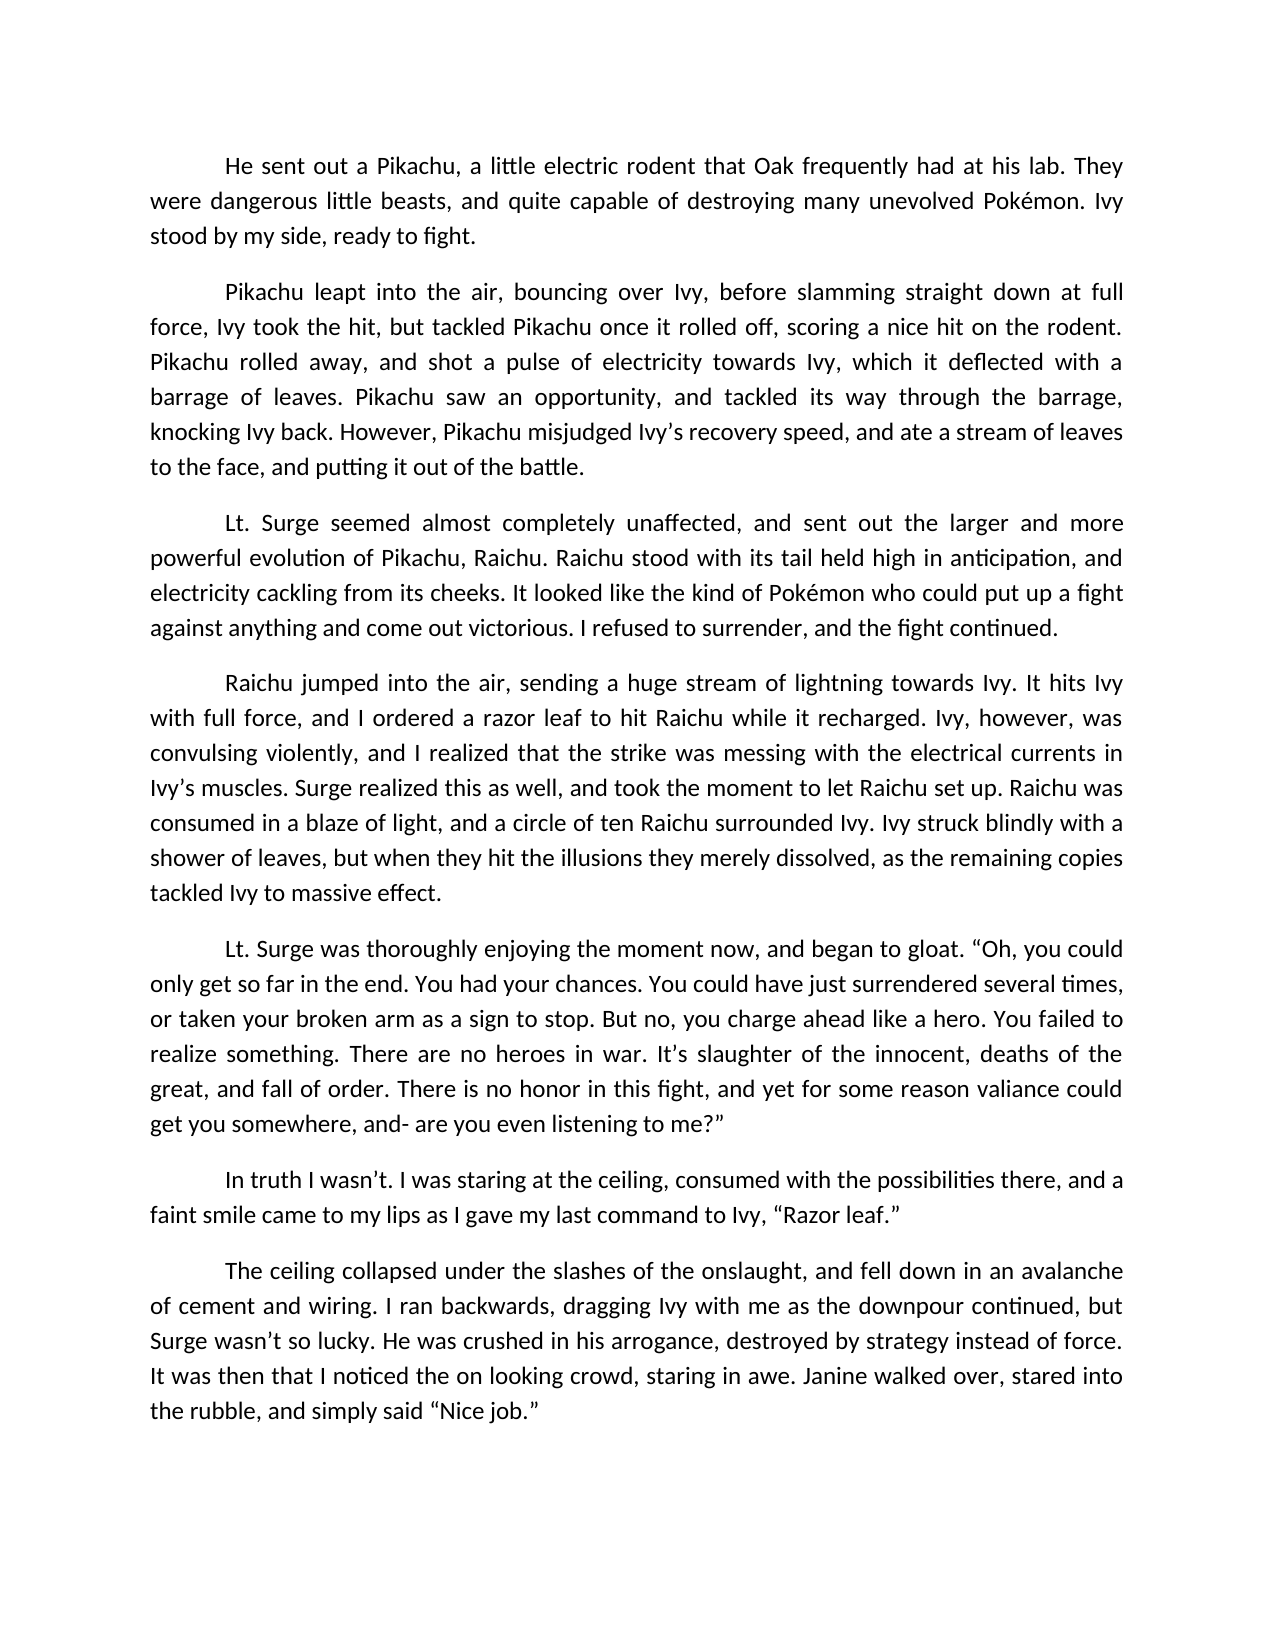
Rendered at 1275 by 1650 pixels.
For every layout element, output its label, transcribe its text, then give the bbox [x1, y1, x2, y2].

text Lt. Surge was thoroughly enjoying the moment now, and began to gloat. “Oh, you could only get so far in the end. You had your chances. You could have just surrendered several times, or taken your broken arm as a sign to stop. But no, you charge ahead like a hero. You failed to realize something. There are no heroes in war. It’s slaughter of the innocent, deaths of the great, and fall of order. There is no honor in this fight, and yet for some reason valiance could get you somewhere, and- are you even listening to me?” [150, 933, 1125, 1139]
text Raichu jumped into the air, sending a huge stream of lightning towards Ivy. It hits Ivy with full force, and I ordered a razor leaf to hit Raichu while it recharged. Ivy, however, was convulsing violently, and I realized that the strike was messing with the electrical currents in Ivy’s muscles. Surge realized this as well, and took the moment to let Raichu set up. Raichu was consumed in a blaze of light, and a circle of ten Raichu surrounded Ivy. Ivy struck blindly with a shower of leaves, but when they hit the illusions they merely dissolved, as the remaining copies tackled Ivy to massive effect. [150, 667, 1125, 908]
text He sent out a Pikachu, a little electric rodent that Oak frequently had at his lab. They were dangerous little beasts, and quite capable of destroying many unevolved Pokémon. Ivy stood by my side, ready to fight. [150, 150, 1125, 251]
text In truth I wasn’t. I was staring at the ceiling, consumed with the possibilities there, and a faint smile came to my lips as I gave my last command to Ivy, “Razor leaf.” [150, 1164, 1125, 1230]
text Pikachu leapt into the air, bouncing over Ivy, before slamming straight down at full force, Ivy took the hit, but tackled Pikachu once it rolled off, scoring a nice hit on the rodent. Pikachu rolled away, and shot a pulse of electricity towards Ivy, which it deflected with a barrage of leaves. Pikachu saw an opportunity, and tackled its way through the barrage, knocking Ivy back. However, Pikachu misjudged Ivy’s recovery speed, and ate a stream of leaves to the face, and putting it out of the battle. [150, 276, 1125, 481]
text Lt. Surge seemed almost completely unaffected, and sent out the larger and more powerful evolution of Pikachu, Raichu. Raichu stood with its tail held high in anticipation, and electricity cackling from its cheeks. It looked like the kind of Pokémon who could put up a fight against anything and come out victorious. I refused to surrender, and the fight continued. [150, 507, 1125, 642]
text The ceiling collapsed under the slashes of the onslaught, and fell down in an avalanche of cement and wiring. I ran backwards, dragging Ivy with me as the downpour continued, but Surge wasn’t so lucky. He was crushed in his arrogance, destroyed by strategy instead of force. It was then that I noticed the on looking crowd, staring in awe. Janine walked over, stared into the rubble, and simply said “Nice job.” [150, 1255, 1125, 1426]
